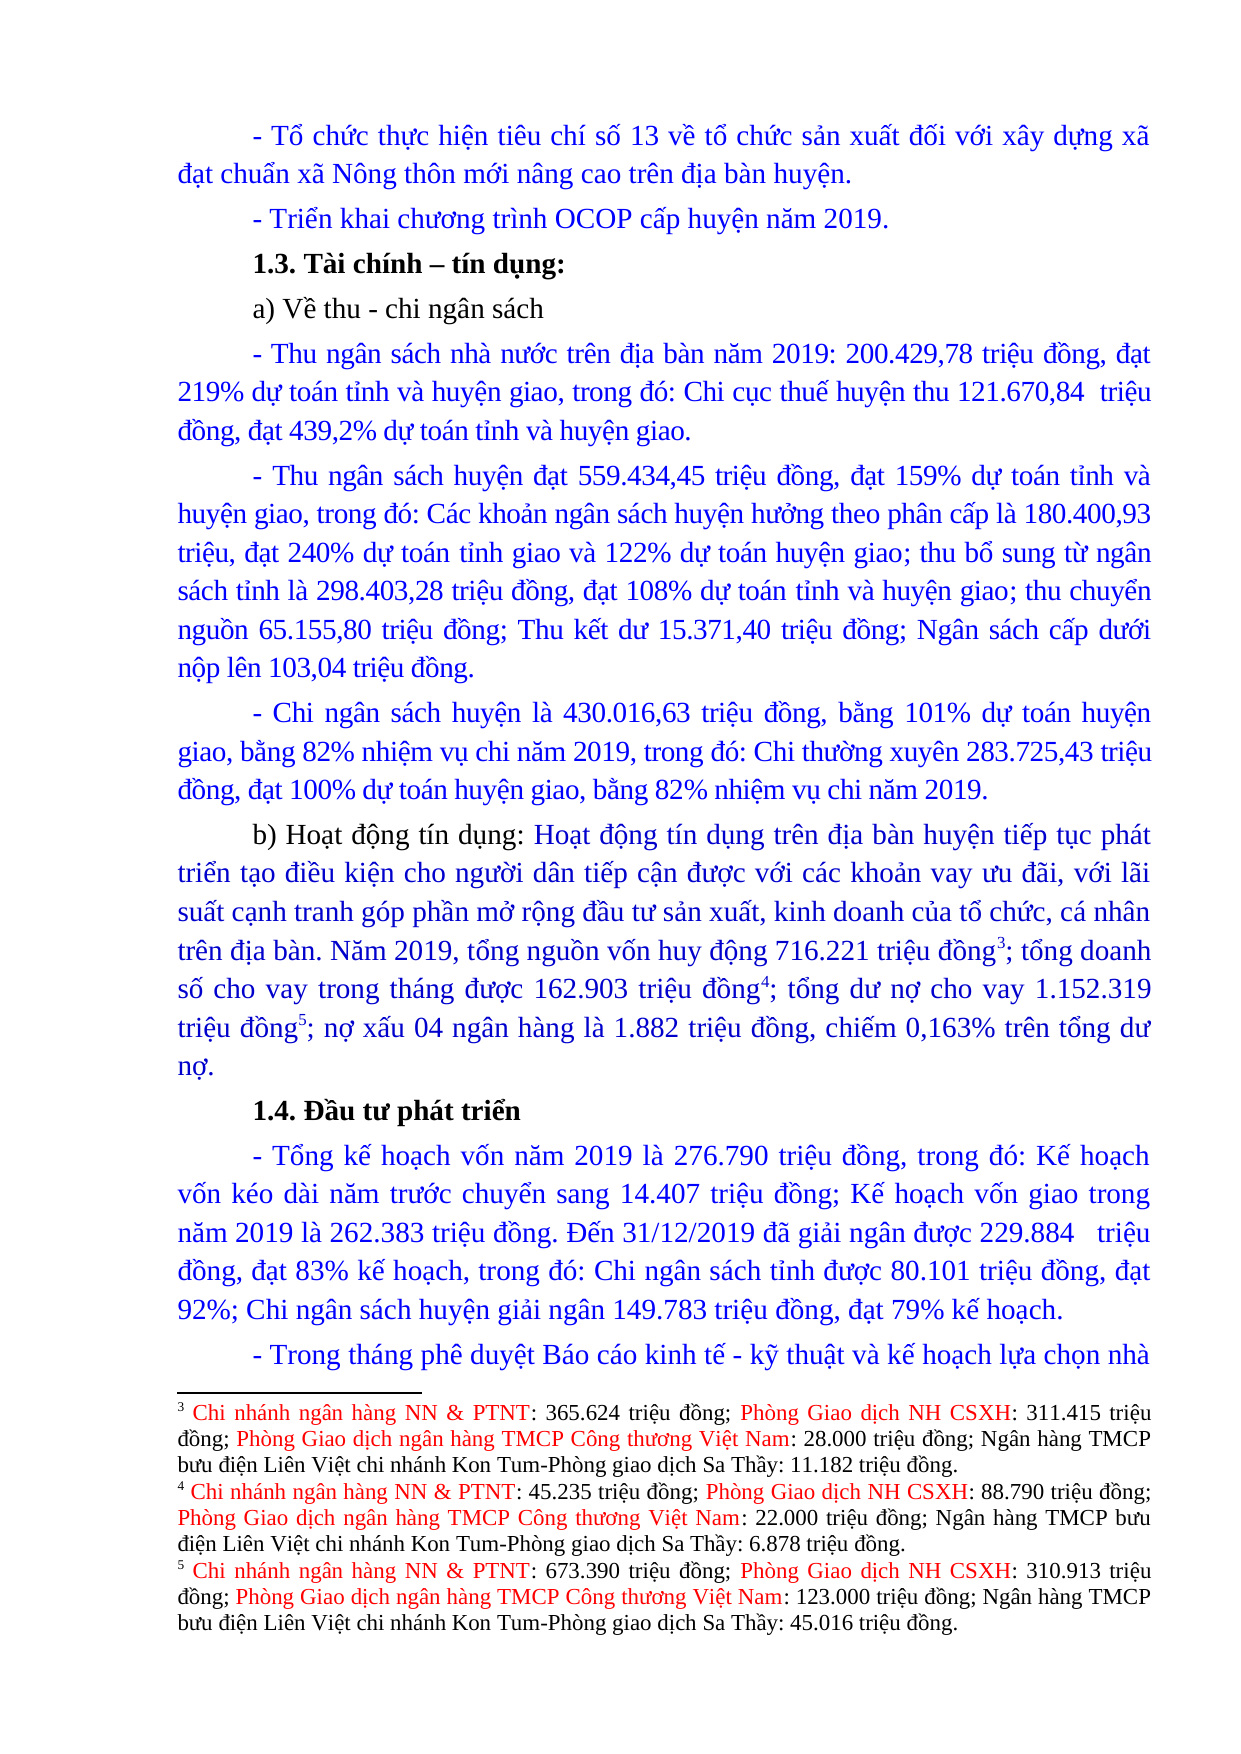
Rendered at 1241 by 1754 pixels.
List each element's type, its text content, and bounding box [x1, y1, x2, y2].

text - Triển khai chương trình OCOP cấp huyện năm 2019. [177, 201, 1152, 235]
text - Tổng kế hoạch vốn năm 2019 là 276.790 triệu đồng, trong đó: Kế hoạch vốn kéo dài năm trước chuyển sang 14.407 triệu đồng; Kế hoạch vốn giao trong năm 2019 là 262.383 triệu đồng. Đến 31/12/2019 đã giải ngân được 229.884 triệu đồng, đạt 83% kế hoạch, trong đó: Chi ngân sách tỉnh được 80.101 triệu đồng, đạt 92%; Chi ngân sách huyện giải ngân 149.783 triệu đồng, đạt 79% kế hoạch. [177, 1138, 1152, 1326]
text - Thu ngân sách nhà nước trên địa bàn năm 2019: 200.429,78 triệu đồng, đạt 219% dự toán tỉnh và huyện giao, trong đó: Chi cục thuế huyện thu 121.670,84 triệu đồng, đạt 439,2% dự toán tỉnh và huyện giao. [177, 336, 1152, 446]
text - Thu ngân sách huyện đạt 559.434,45 triệu đồng, đạt 159% dự toán tỉnh và huyện giao, trong đó: Các khoản ngân sách huyện hưởng theo phân cấp là 180.400,93 triệu, đạt 240% dự toán tỉnh giao và 122% dự toán huyện giao; thu bổ sung từ ngân sách tỉnh là 298.403,28 triệu đồng, đạt 108% dự toán tỉnh và huyện giao; thu chuyển nguồn 65.155,80 triệu đồng; Thu kết dư 15.371,40 triệu đồng; Ngân sách cấp dưới nộp lên 103,04 triệu đồng. [177, 458, 1152, 684]
text 1.4. Đầu tư phát triển [177, 1093, 1152, 1127]
text a) Về thu - chi ngân sách [177, 291, 1152, 324]
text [177, 1337, 1152, 1370]
text - Tổ chức thực hiện tiêu chí số 13 về tổ chức sản xuất đối với xây dựng xã đạt chuẩn xã Nông thôn mới nâng cao trên địa bàn huyện. [177, 118, 1152, 190]
text b) Hoạt động tín dụng: Hoạt động tín dụng trên địa bàn huyện tiếp tục phát triển tạo điều kiện cho người dân tiếp cận được với các khoản vay ưu đãi, với lãi suất cạnh tranh góp phần mở rộng đầu tư sản xuất, kinh doanh của tổ chức, cá nhân trên địa bàn. Năm 2019, tổng nguồn vốn huy động 716.221 triệu đồng; tổng doanh số cho vay trong tháng được 162.903 triệu đồng; tổng dư nợ cho vay 1.152.319 triệu đồng; nợ xấu 04 ngân hàng là 1.882 triệu đồng, chiếm 0,163% trên tổng dư nợ. [177, 817, 1152, 1082]
text - Chi ngân sách huyện là 430.016,63 triệu đồng, bằng 101% dự toán huyện giao, bằng 82% nhiệm vụ chi năm 2019, trong đó: Chi thường xuyên 283.725,43 triệu đồng, đạt 100% dự toán huyện giao, bằng 82% nhiệm vụ chi năm 2019. [177, 695, 1152, 806]
text 1.3. Tài chính – tín dụng: [177, 246, 1152, 280]
